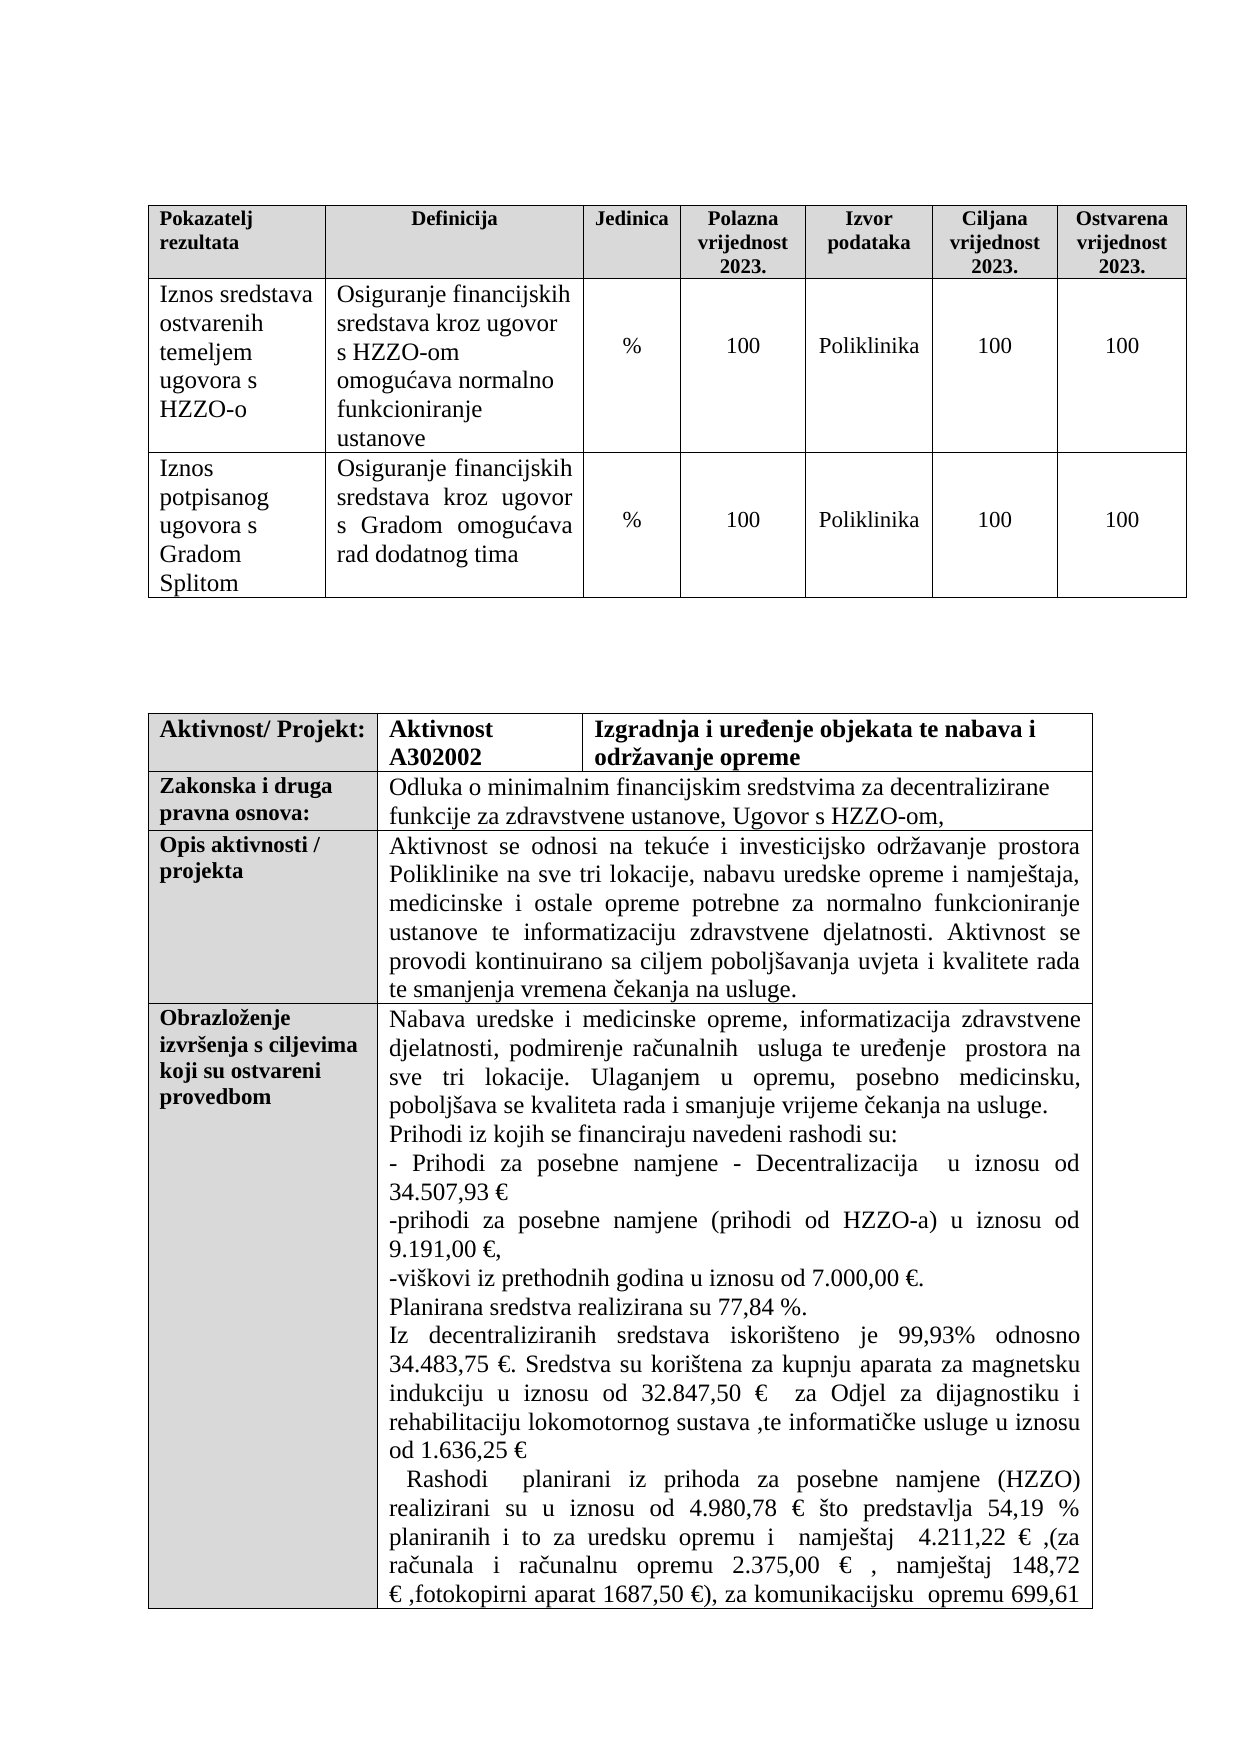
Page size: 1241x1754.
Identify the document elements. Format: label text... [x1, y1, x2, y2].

table_cell Poliklinika [806, 453, 932, 597]
table_cell % [584, 279, 680, 452]
table_header Izvor podataka [806, 206, 932, 278]
table_cell 100 [681, 453, 805, 597]
table_cell Zakonska i druga pravna osnova: [149, 772, 377, 830]
table_header Izgradnja i uređenje objekata te nabava i održavanje opreme [583, 714, 1092, 771]
table_cell Aktivnost se odnosi na tekuće i investicijsko održavanje prostora Poliklinike na sve tri lokacije, nabavu uredske opreme i namještaja, medicinske i ostale opreme potrebne za normalno funkcioniranje ustanove te informatizaciju zdravstvene djelatnosti. Aktivnost se provodi kontinuirano sa ciljem poboljšavanja uvjeta i kvalitete rada te smanjenja vremena čekanja na usluge. [378, 831, 1092, 1003]
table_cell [378, 1004, 1092, 1608]
table_cell Opis aktivnosti / projekta [149, 831, 377, 1003]
table_cell 100 [1058, 279, 1186, 452]
table_cell 100 [1058, 453, 1186, 597]
table_cell Iznos potpisanog ugovora s Gradom Splitom [149, 453, 325, 597]
table_cell % [584, 453, 680, 597]
table_cell 100 [933, 453, 1057, 597]
table_cell Iznos sredstava ostvarenih temeljem ugovora s HZZO-o [149, 279, 325, 452]
table_cell Poliklinika [806, 279, 932, 452]
table_header Polazna vrijednost 2023. [681, 206, 805, 278]
table_header Aktivnost/ Projekt: [149, 714, 377, 771]
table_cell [149, 1004, 377, 1608]
table_header Aktivnost A302002 [378, 714, 582, 771]
table_cell 100 [681, 279, 805, 452]
table_cell 100 [933, 279, 1057, 452]
table_header Definicija [326, 206, 583, 278]
table_header Ciljana vrijednost 2023. [933, 206, 1057, 278]
table_cell Osiguranje financijskih sredstava kroz ugovor s Gradom omogućava rad dodatnog tima [326, 453, 583, 597]
table_header Jedinica [584, 206, 680, 278]
table_header Pokazatelj rezultata [149, 206, 325, 278]
table_cell Osiguranje financijskih sredstava kroz ugovor s HZZO-om omogućava normalno funkcioniranje ustanove [326, 279, 583, 452]
table_cell Odluka o minimalnim financijskim sredstvima za decentralizirane funkcije za zdravstvene ustanove, Ugovor s HZZO-om, [378, 772, 1092, 830]
table_header Ostvarena vrijednost 2023. [1058, 206, 1186, 278]
